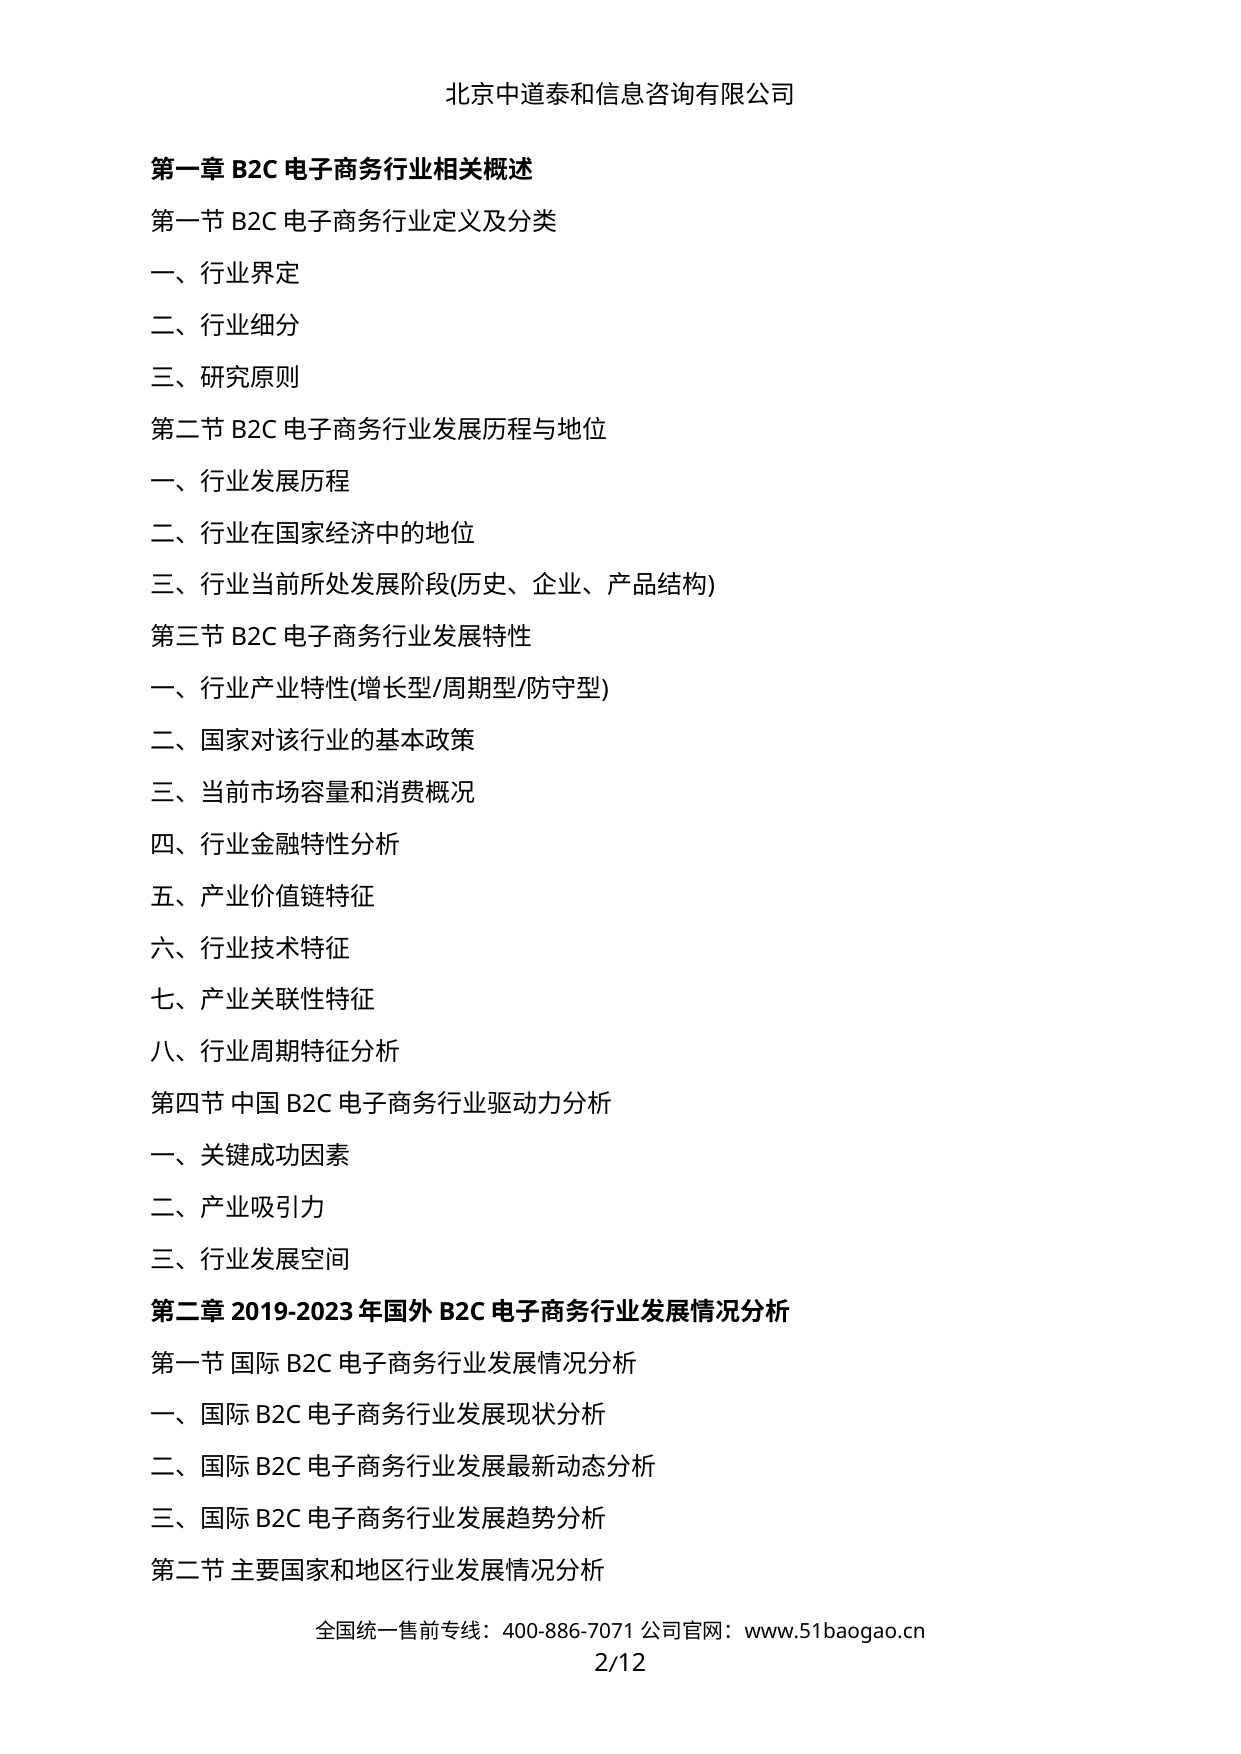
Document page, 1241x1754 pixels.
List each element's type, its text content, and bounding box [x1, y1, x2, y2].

text 五、产业价值链特征 [150, 876, 1090, 912]
text 六、行业技术特征 [150, 928, 1090, 964]
text 一、行业发展历程 [150, 461, 1090, 497]
text 三、行业发展空间 [150, 1239, 1090, 1276]
text 八、行业周期特征分析 [150, 1032, 1090, 1068]
text 二、产业吸引力 [150, 1187, 1090, 1224]
text 二、国家对该行业的基本政策 [150, 721, 1090, 757]
text 一、行业界定 [150, 254, 1090, 290]
text 第二节 主要国家和地区行业发展情况分析 [150, 1551, 1090, 1587]
text 四、行业金融特性分析 [150, 824, 1090, 861]
text 二、国际B2C电子商务行业发展最新动态分析 [150, 1447, 1090, 1483]
text 二、行业细分 [150, 306, 1090, 342]
text 三、当前市场容量和消费概况 [150, 772, 1090, 809]
text 一、关键成功因素 [150, 1136, 1090, 1172]
text 三、行业当前所处发展阶段(历史、企业、产品结构) [150, 565, 1090, 601]
text 二、行业在国家经济中的地位 [150, 513, 1090, 549]
text 第四节 中国B2C电子商务行业驱动力分析 [150, 1084, 1090, 1120]
text 七、产业关联性特征 [150, 980, 1090, 1016]
text 一、行业产业特性(增长型/周期型/防守型) [150, 669, 1090, 705]
text 第一章 B2C电子商务行业相关概述 [150, 150, 1090, 186]
text 第二章 2019-2023年国外B2C电子商务行业发展情况分析 [150, 1291, 1090, 1327]
text 一、国际B2C电子商务行业发展现状分析 [150, 1395, 1090, 1431]
text 三、研究原则 [150, 357, 1090, 394]
text 第一节 B2C电子商务行业定义及分类 [150, 202, 1090, 238]
text 第三节 B2C电子商务行业发展特性 [150, 617, 1090, 653]
text 三、国际B2C电子商务行业发展趋势分析 [150, 1499, 1090, 1535]
text 第一节 国际B2C电子商务行业发展情况分析 [150, 1343, 1090, 1379]
text 第二节 B2C电子商务行业发展历程与地位 [150, 409, 1090, 446]
